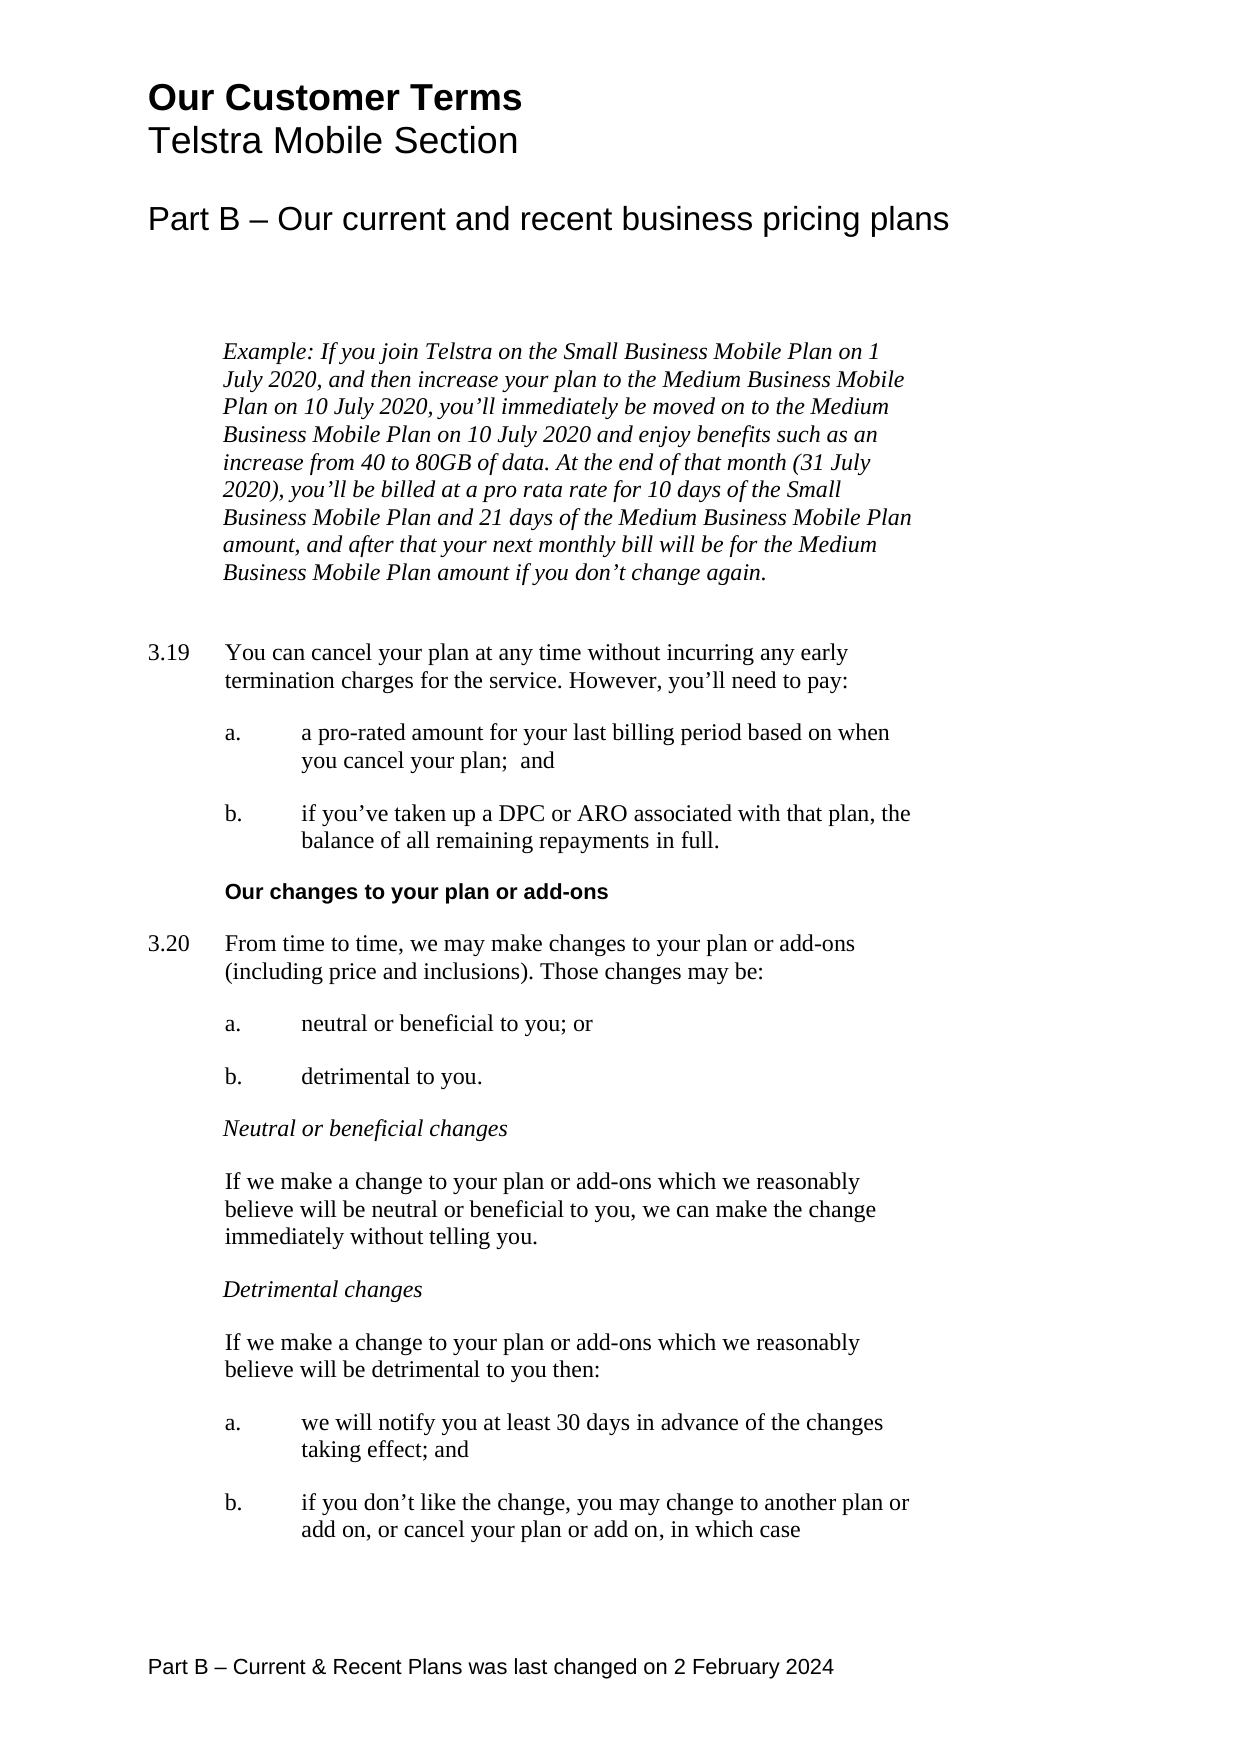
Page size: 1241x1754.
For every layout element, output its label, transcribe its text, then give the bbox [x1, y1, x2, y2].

subtitle Example: If you join Telstra on the Small Business Mobile Plan on 1 July 2020, and then increase your plan to the Medium Business Mobile Plan on 10 July 2020, you’ll immediately be moved on to the Medium Business Mobile Plan on 10 July 2020 and enjoy benefits such as an increase from 40 to 80GB of data. At the end of that month (31 July 2020), you’ll be billed at a pro rata rate for 10 days of the Small Business Mobile Plan and 21 days of the Medium Business Mobile Plan amount, and after that your next monthly bill will be for the Medium Business Mobile Plan amount if you don’t change again. [223, 337, 916, 586]
subtitle we will notify you at least 30 days in advance of the changes taking effect; and [224, 1408, 916, 1463]
text Our changes to your plan or add-ons [224, 879, 916, 904]
subtitle neutral or beneficial to you; or [224, 1009, 916, 1037]
subtitle Neutral or beneficial changes [148, 1114, 916, 1142]
subtitle if you’ve taken up a DPC or ARO associated with that plan, the balance of all remaining repayments in full. [224, 799, 916, 854]
subtitle You can cancel your plan at any time without incurring any early termination charges for the service. However, you’ll need to pay: [148, 638, 916, 693]
subtitle a pro-rated amount for your last billing period based on when you cancel your plan; and [224, 718, 916, 774]
subtitle if you don’t like the change, you may change to another plan or add on, or cancel your plan or add on, in which case [224, 1488, 916, 1543]
subtitle If we make a change to your plan or add-ons which we reasonably believe will be neutral or beneficial to you, we can make the change immediately without telling you. [224, 1167, 916, 1250]
subtitle Detrimental changes [148, 1275, 916, 1302]
subtitle From time to time, we may make changes to your plan or add-ons (including price and inclusions). Those changes may be: [148, 929, 916, 984]
subtitle If we make a change to your plan or add-ons which we reasonably believe will be detrimental to you then: [224, 1327, 916, 1383]
subtitle detrimental to you. [224, 1062, 916, 1089]
